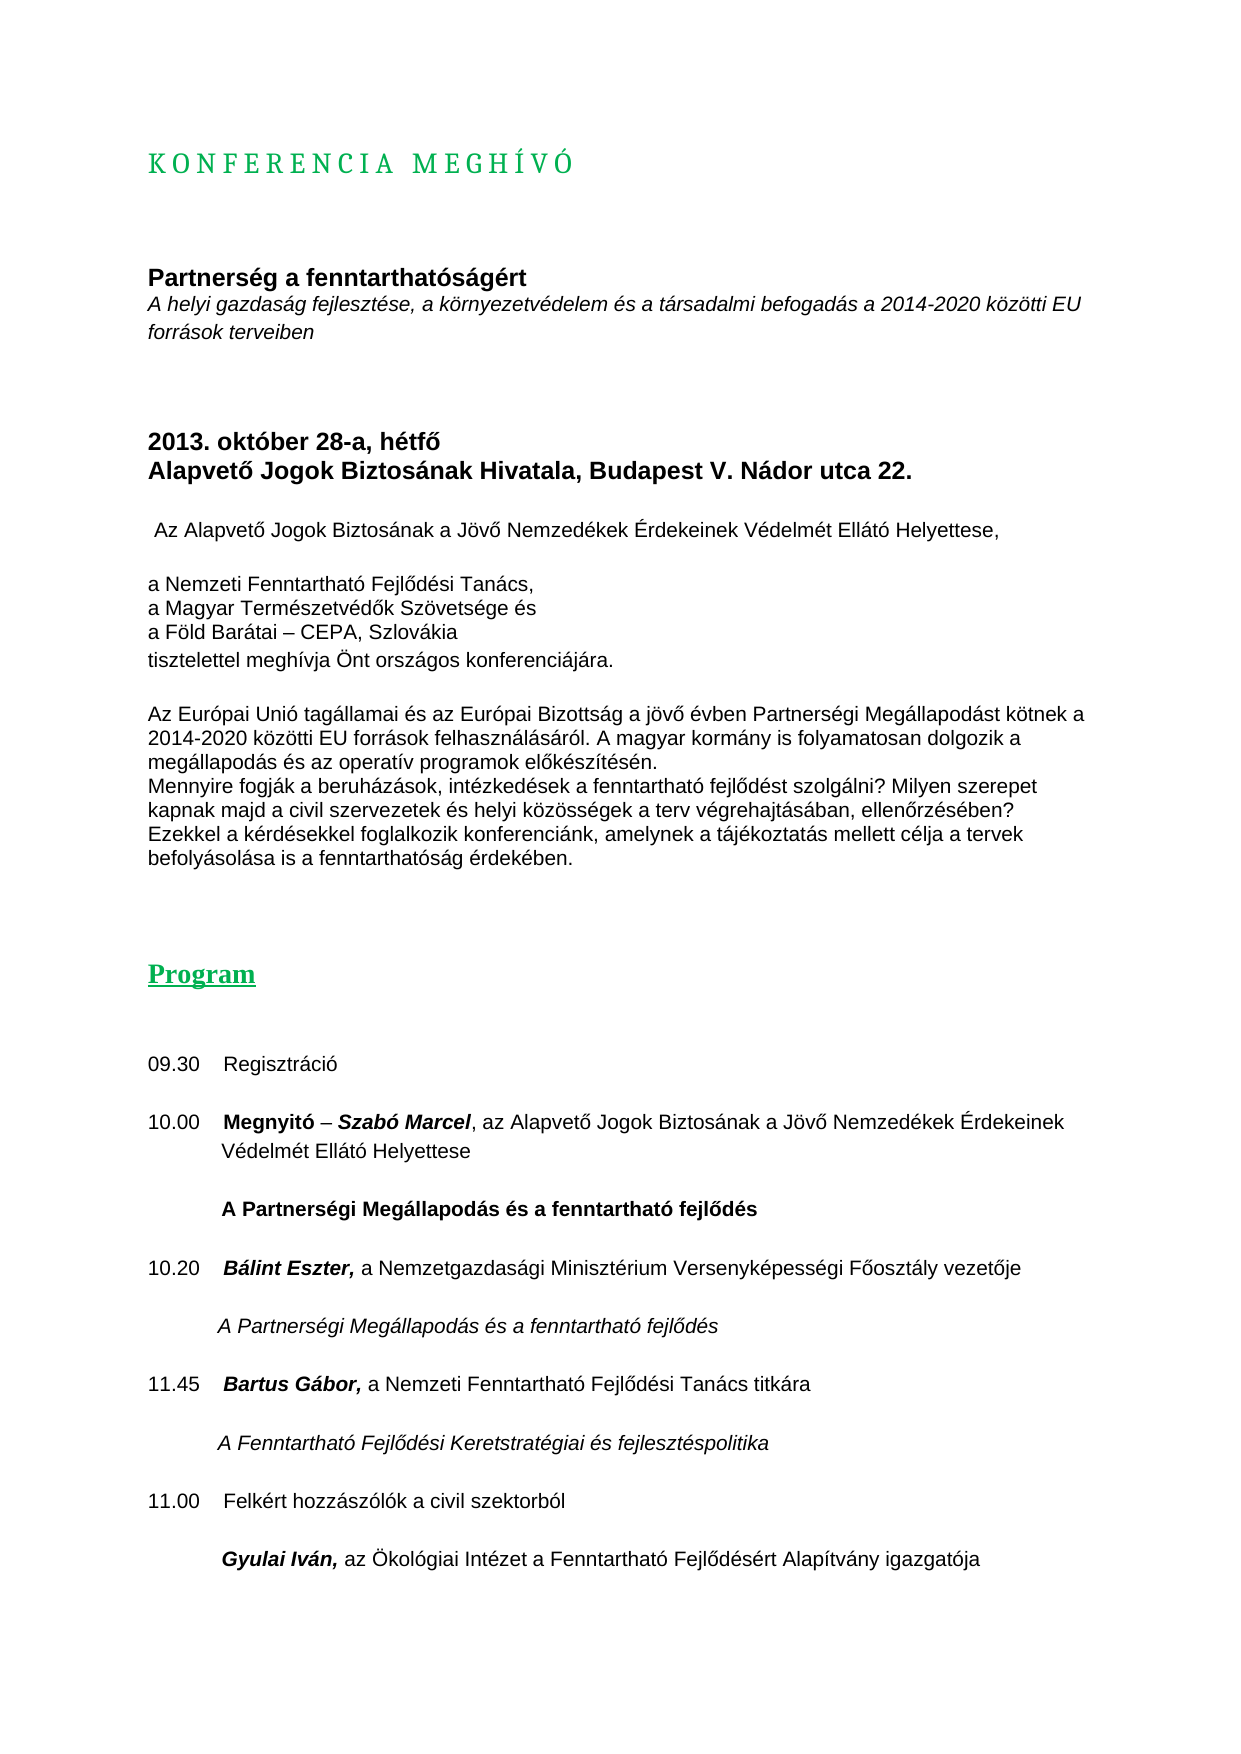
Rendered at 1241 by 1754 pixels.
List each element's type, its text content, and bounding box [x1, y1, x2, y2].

text A Partnerségi Megállapodás és a fenntartható fejlődés [148, 1193, 1093, 1223]
text 09.30 Regisztráció [148, 1018, 1093, 1077]
text Az Európai Unió tagállamai és az Európai Bizottság a jövő évben Partnerségi Megállapodást kötnek a 2014-2020 közötti EU források felhasználásáról. A magyar kormány is folyamatosan dolgozik a megállapodás és az operatív programok előkészítésén. Mennyire fogják a beruházások, intézkedések a fenntartható fejlődést szolgálni? Milyen szerepet kapnak majd a civil szervezetek és helyi közösségek a terv végrehajtásában, ellenőrzésében? Ezekkel a kérdésekkel foglalkozik konferenciánk, amelynek a tájékoztatás mellett célja a tervek befolyásolása is a fenntarthatóság érdekében. [148, 702, 1093, 869]
text 10.00 Megnyitó – Szabó Marcel, az Alapvető Jogok Biztosának a Jövő Nemzedékek Érdekeinek Védelmét Ellátó Helyettese [148, 1106, 1093, 1164]
text a Nemzeti Fenntartható Fejlődési Tanács, a Magyar Természetvédők Szövetsége és a Föld Barátai – CEPA, Szlovákia tisztelettel meghívja Önt országos konferenciájára. [148, 572, 1093, 672]
text Partnerség a fenntarthatóságért A helyi gazdaság fejlesztése, a környezetvédelem és a társadalmi befogadás a 2014-2020 közötti EU források terveiben [148, 263, 1093, 345]
text Program [148, 957, 1093, 989]
text KONFERENCIA MEGHÍVÓ [148, 148, 1093, 181]
text 2013. október 28-a, hétfő Alapvető Jogok Biztosának Hivatala, Budapest V. Nádor utca 22. [148, 427, 1093, 485]
text 11.45 Bartus Gábor, a Nemzeti Fenntartható Fejlődési Tanács titkára [148, 1368, 1093, 1398]
text 10.20 Bálint Eszter, a Nemzetgazdasági Minisztérium Versenyképességi Főosztály vezetője [148, 1252, 1093, 1281]
text A Fenntartható Fejlődési Keretstratégiai és fejlesztéspolitika [148, 1427, 1093, 1456]
text Az Alapvető Jogok Biztosának a Jövő Nemzedékek Érdekeinek Védelmét Ellátó Helyettese, [148, 514, 1093, 543]
text A Partnerségi Megállapodás és a fenntartható fejlődés [148, 1310, 1093, 1339]
text Gyulai Iván, az Ökológiai Intézet a Fenntartható Fejlődésért Alapítvány igazgatója [221, 1543, 1093, 1573]
text 11.00 Felkért hozzászólók a civil szektorból [148, 1485, 1093, 1514]
